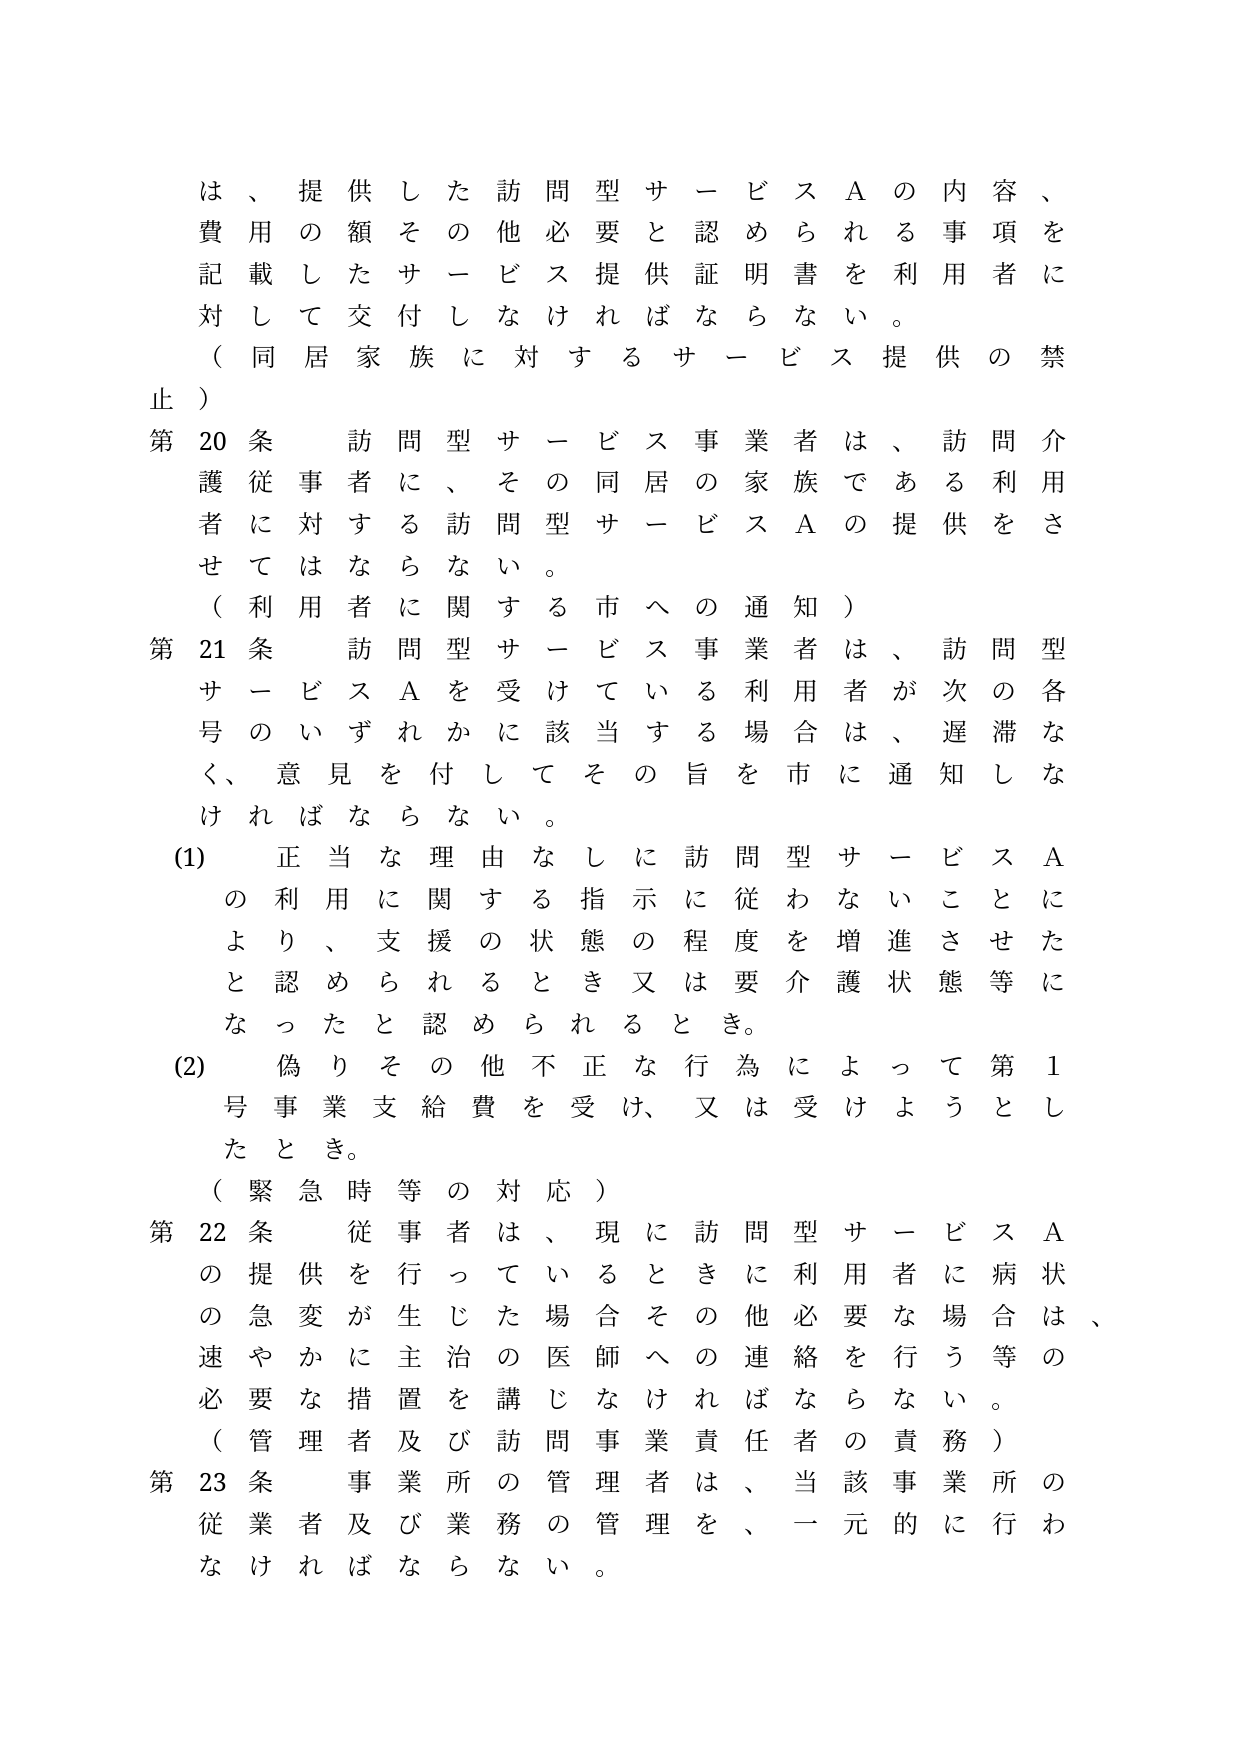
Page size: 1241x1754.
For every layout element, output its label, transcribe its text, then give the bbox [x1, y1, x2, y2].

text （緊急時等の対応） [149, 1169, 1091, 1210]
text (2) 偽りその他不正な行為によって第１号事業支給費を受け、又は受けようとしたとき。 [161, 1044, 1091, 1169]
text （管理者及び訪問事業責任者の責務） [174, 1419, 1091, 1460]
text 第21条 訪問型サービス事業者は、訪問型サービスＡを受けている利用者が次の各号のいずれかに該当する場合は、遅滞なく、意見を付してその旨を市に通知しなければならない。 [149, 627, 1091, 835]
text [149, 169, 1091, 335]
text 第22条 従事者は、現に訪問型サービスＡの提供を行っているときに利用者に病状の急変が生じた場合その他必要な場合は、速やかに主治の医師への連絡を行う等の必要な措置を講じなければならない。 [149, 1210, 1091, 1419]
text 第23条 事業所の管理者は、当該事業所の従業者及び業務の管理を、一元的に行わなければならない。 [149, 1460, 1091, 1585]
text （利用者に関する市への通知） [149, 585, 1091, 627]
text (1) 正当な理由なしに訪問型サービスＡの利用に関する指示に従わないことにより、支援の状態の程度を増進させたと認められるとき又は要介護状態等になったと認められるとき。 [161, 835, 1091, 1044]
text （同居家族に対するサービス提供の禁止） [149, 335, 1091, 419]
text 第20条 訪問型サービス事業者は、訪問介護従事者に、その同居の家族である利用者に対する訪問型サービスＡの提供をさせてはならない。 [149, 419, 1091, 585]
